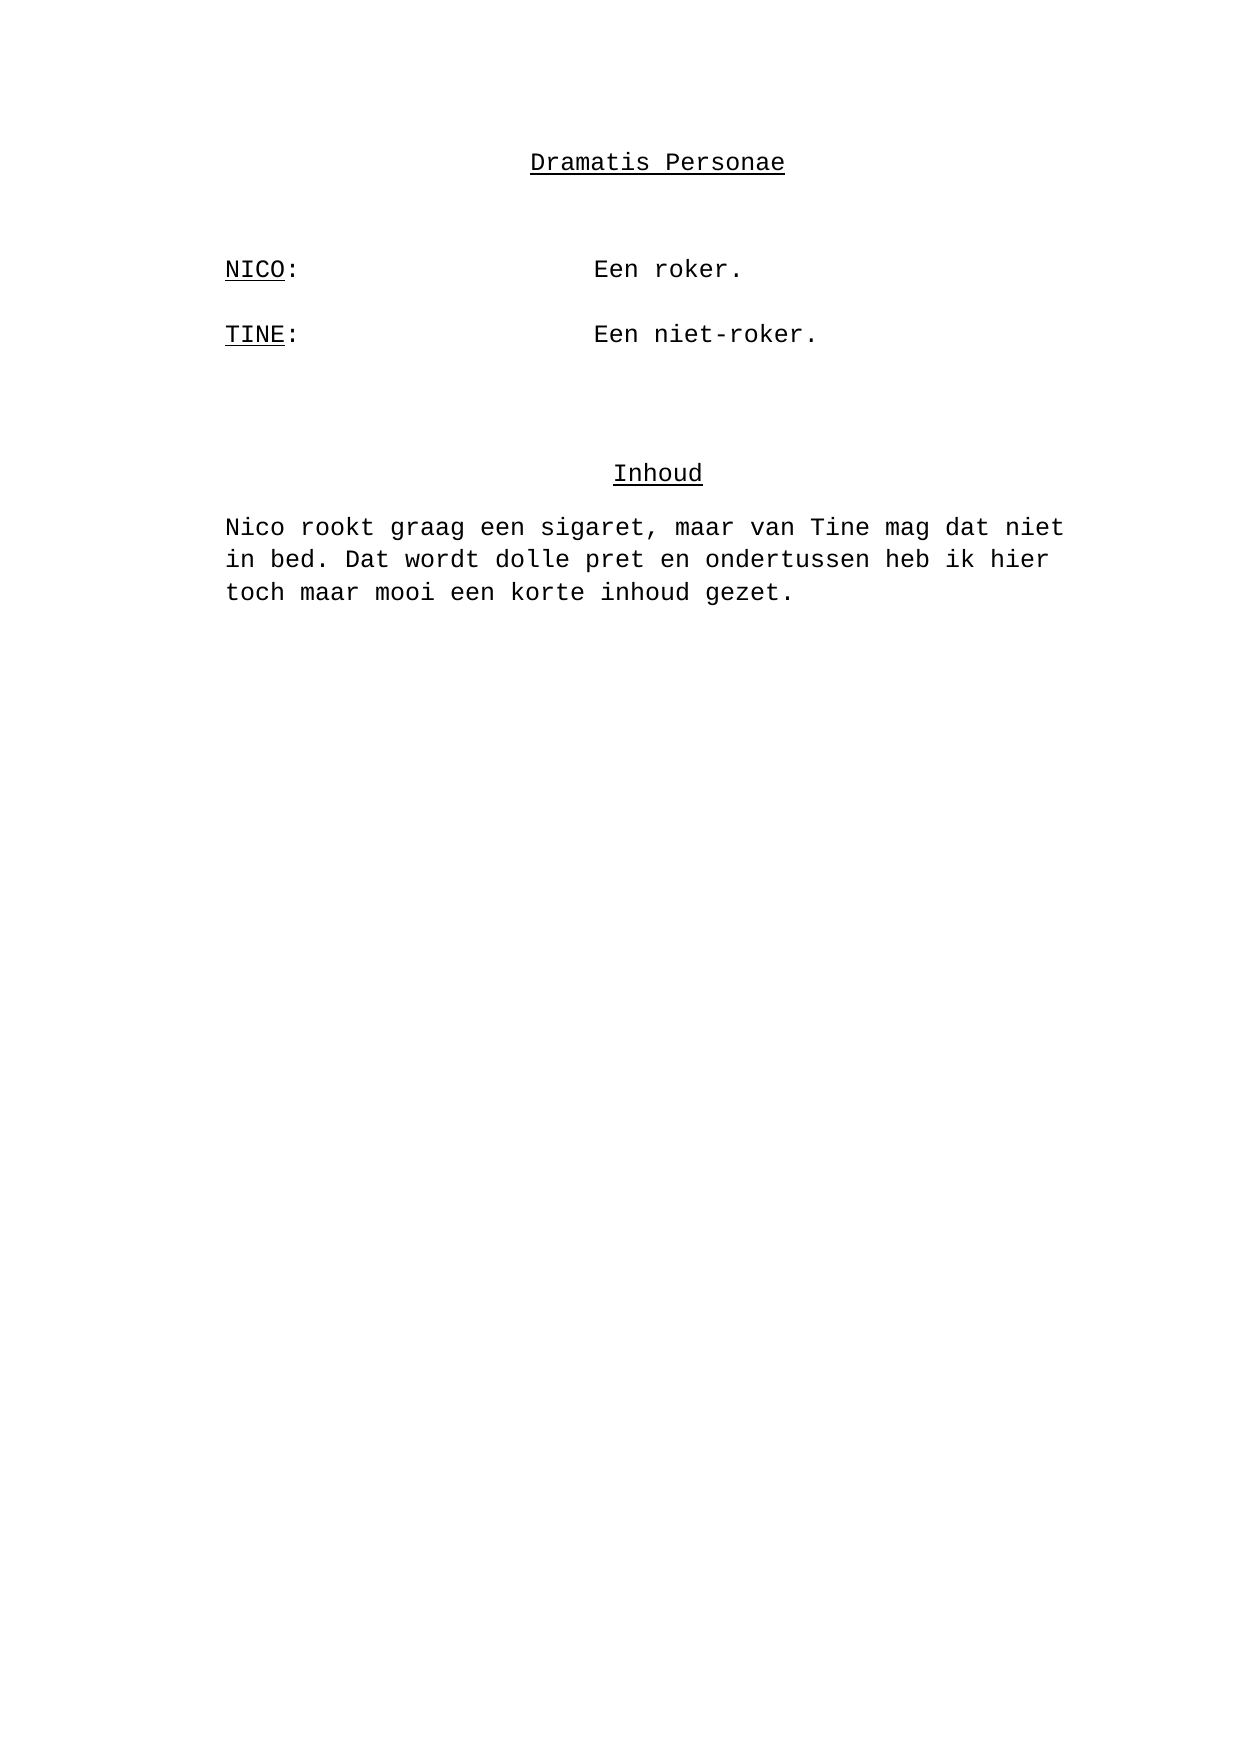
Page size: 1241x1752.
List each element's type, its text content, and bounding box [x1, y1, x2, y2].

text Dramatis Personae [225, 150, 1090, 178]
text NICO: Een roker. TINE: Een niet-roker. [225, 257, 1090, 382]
text Nico rookt graag een sigaret, maar van Tine mag dat niet in bed. Dat wordt dolle pret en ondertussen heb ik hier toch maar mooi een korte inhoud gezet. [225, 514, 1090, 608]
text Inhoud [225, 461, 1090, 489]
